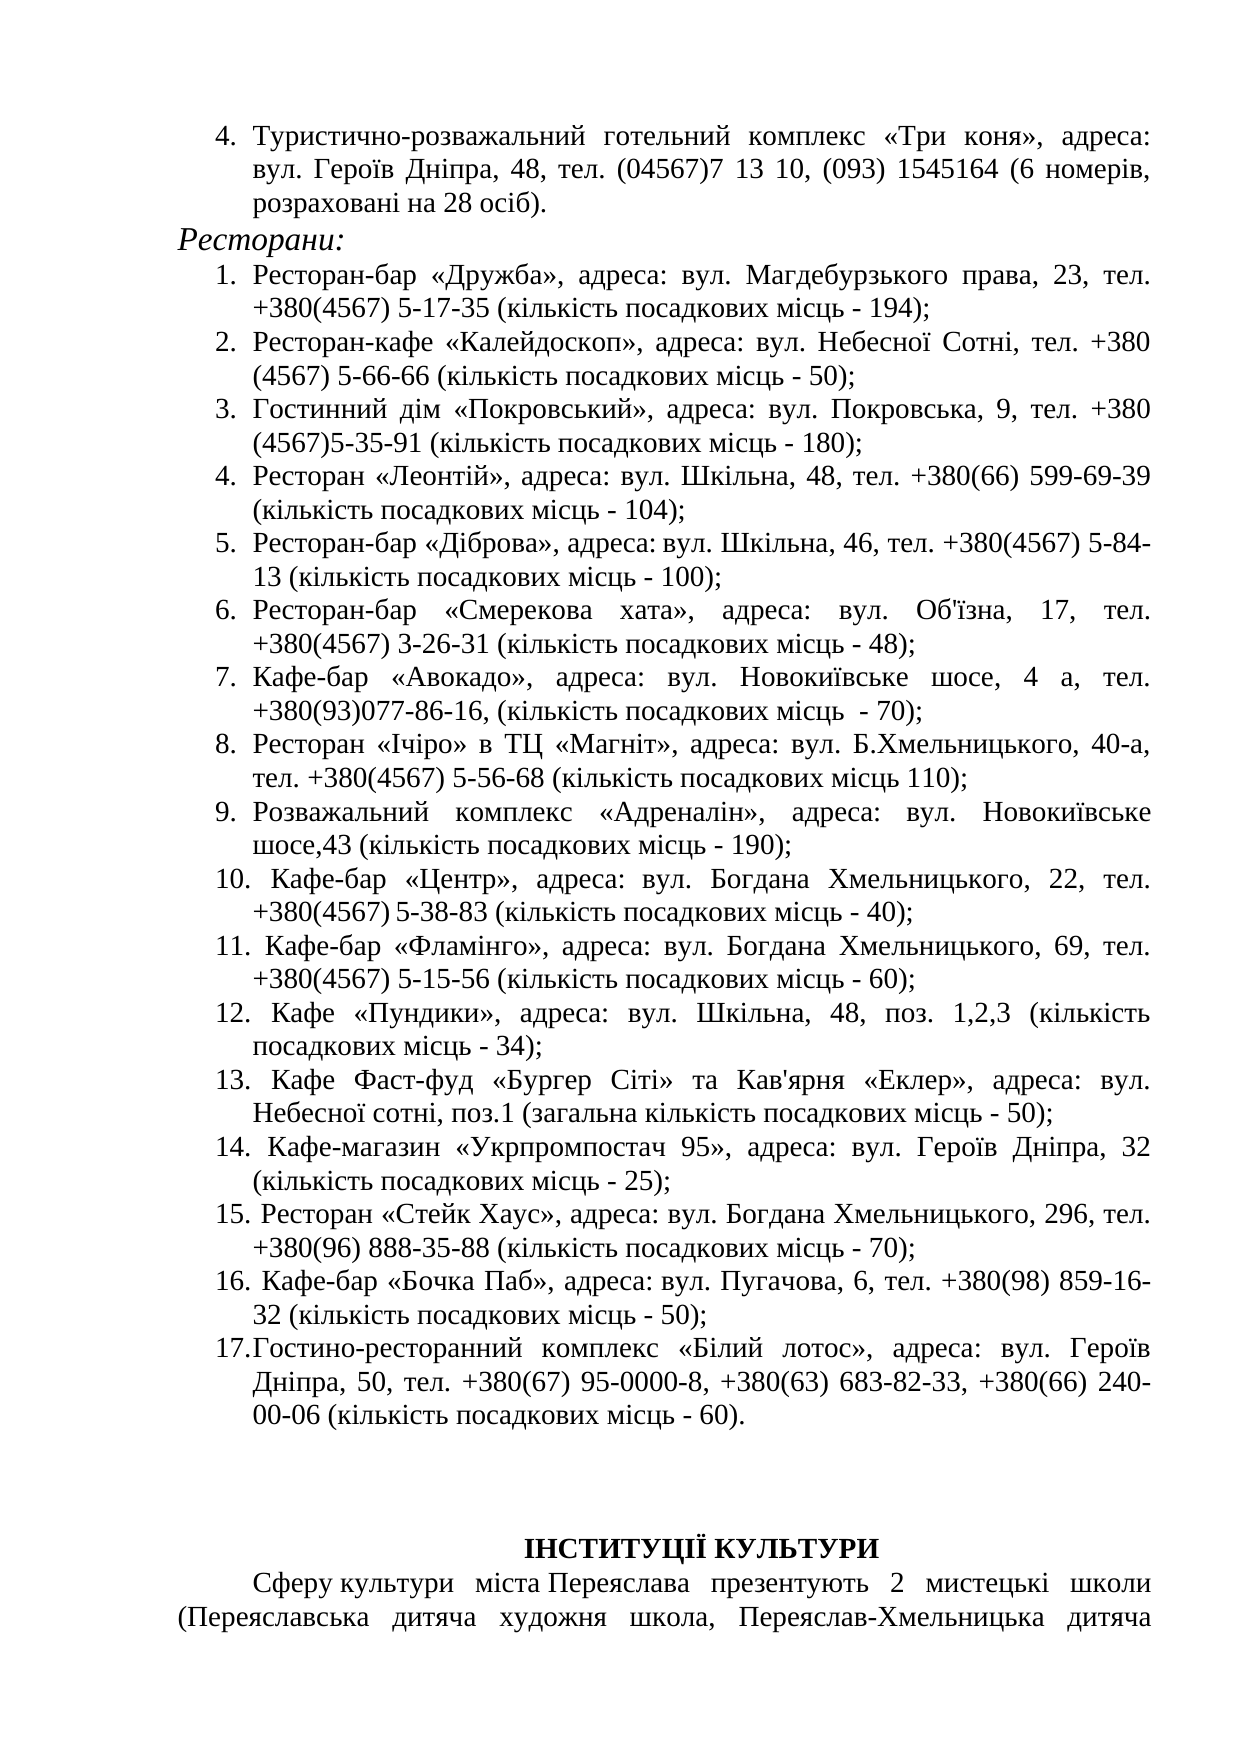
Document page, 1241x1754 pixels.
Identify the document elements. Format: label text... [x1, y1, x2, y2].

list Кафе «Пундики», адреса: вул. Шкільна, 48, поз. 1,2,3 (кількість посадкових місць - 34); [215, 995, 1152, 1062]
text ІНСТИТУЦІЇ КУЛЬТУРИ [177, 1532, 1152, 1565]
list Гостино-ресторанний комплекс «Білий лотос», адреса: вул. Героїв Дніпра, 50, тел. +380(67) 95-0000-8, +380(63) 683-82-33, +380(66) 240-00-06 (кількість посадкових місць - 60). [215, 1330, 1152, 1431]
list Кафе-бар «Авокадо», адреса: вул. Новокиївське шосе, 4 а, тел. +380(93)077-86-16, (кількість посадкових місць - 70); [215, 659, 1152, 727]
list Кафе-бар «Бочка Паб», адреса: вул. Пугачова, 6, тел. +380(98) 859-16-32 (кількість посадкових місць - 50); [215, 1263, 1152, 1330]
list Ресторан-бар «Дружба», адреса: вул. Магдебурзького права, 23, тел. +380(4567) 5-17-35 (кількість посадкових місць - 194); [215, 257, 1152, 324]
list Кафе Фаст-фуд «Бургер Сіті» та Кав'ярня «Еклер», адреса: вул. Небесної сотні, поз.1 (загальна кількість посадкових місць - 50); [215, 1062, 1152, 1129]
list Ресторан «Леонтій», адреса: вул. Шкільна, 48, тел. +380(66) 599-69-39 (кількість посадкових місць - 104); [215, 458, 1152, 525]
list Кафе-бар «Центр», адреса: вул. Богдана Хмельницького, 22, тел. +380(4567) 5-38-83 (кількість посадкових місць - 40); [215, 861, 1152, 928]
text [177, 1565, 1152, 1632]
list Розважальний комплекс «Адреналін», адреса: вул. Новокиївське шосе,43 (кількість посадкових місць - 190); [215, 794, 1152, 861]
text Ресторани: [177, 219, 1152, 257]
list Кафе-магазин «Укрпромпостач 95», адреса: вул. Героїв Дніпра, 32 (кількість посадкових місць - 25); [215, 1129, 1152, 1196]
list Ресторан-бар «Смерекова хата», адреса: вул. Об'їзна, 17, тел. +380(4567) 3-26-31 (кількість посадкових місць - 48); [215, 592, 1152, 659]
list Кафе-бар «Фламінго», адреса: вул. Богдана Хмельницького, 69, тел. +380(4567) 5-15-56 (кількість посадкових місць - 60); [215, 928, 1152, 995]
list Ресторан-бар «Діброва», адреса: вул. Шкільна, 46, тел. +380(4567) 5-84-13 (кількість посадкових місць - 100); [215, 525, 1152, 592]
list Ресторан «Стейк Хаус», адреса: вул. Богдана Хмельницького, 296, тел. +380(96) 888-35-88 (кількість посадкових місць - 70); [215, 1196, 1152, 1263]
list Туристично-розважальний готельний комплекс «Три коня», адреса: вул. Героїв Дніпра, 48, тел. (04567)7 13 10, (093) 1545164 (6 номерів, розраховані на 28 осіб). [215, 118, 1152, 219]
list Гостинний дім «Покровський», адреса: вул. Покровська, 9, тел. +380 (4567)5-35-91 (кількість посадкових місць - 180); [215, 391, 1152, 458]
list Ресторан «Ічіро» в ТЦ «Магніт», адреса: вул. Б.Хмельницького, 40-а, тел. +380(4567) 5-56-68 (кількість посадкових місць 110); [215, 727, 1152, 794]
list Ресторан-кафе «Калейдоскоп», адреса: вул. Небесної Сотні, тел. +380 (4567) 5-66-66 (кількість посадкових місць - 50); [215, 324, 1152, 391]
